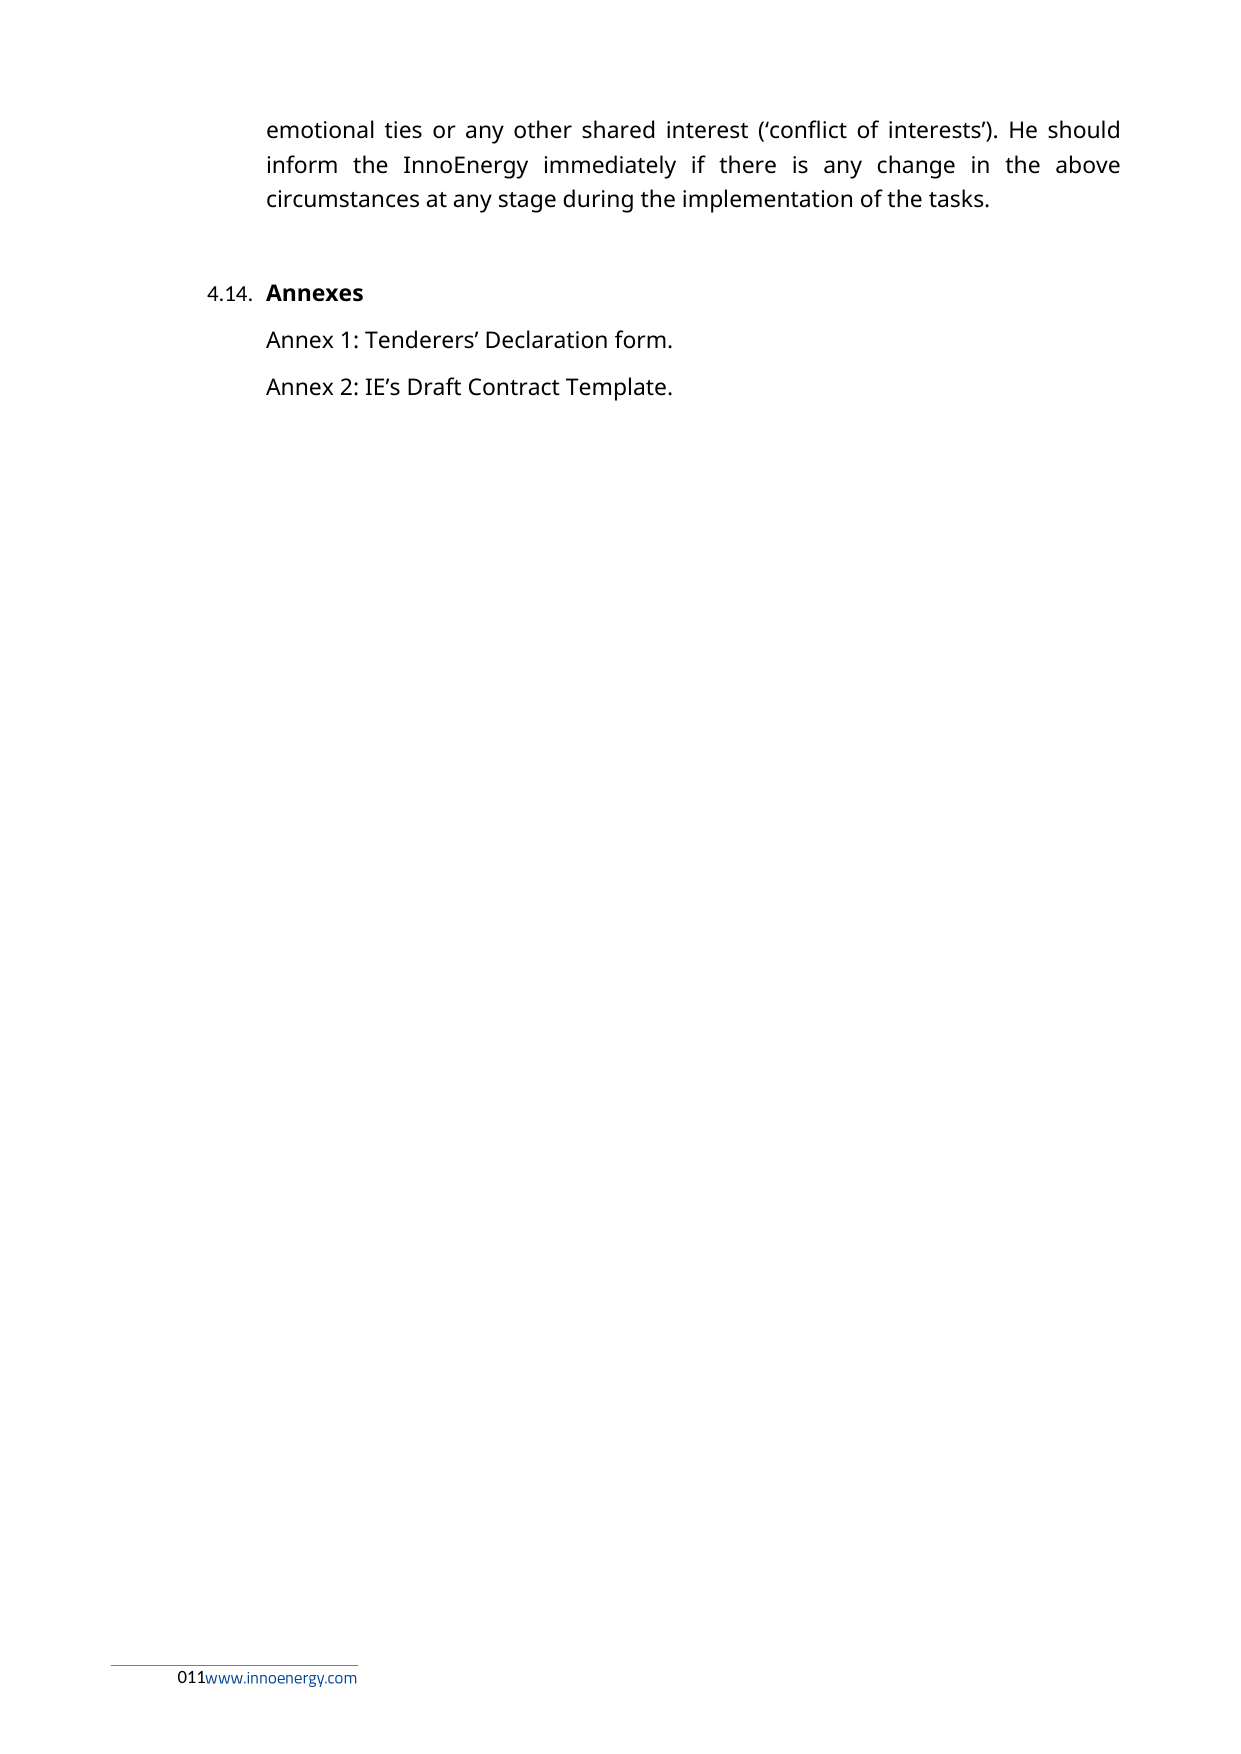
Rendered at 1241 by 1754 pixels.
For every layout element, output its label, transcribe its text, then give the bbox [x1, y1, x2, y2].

subtitle Annexes [207, 277, 1122, 308]
text Annex 1: Tenderers’ Declaration form. [266, 323, 1122, 355]
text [266, 114, 1122, 214]
text Annex 2: IE’s Draft Contract Template. [266, 370, 1122, 402]
picture [0, 1631, 1238, 1754]
